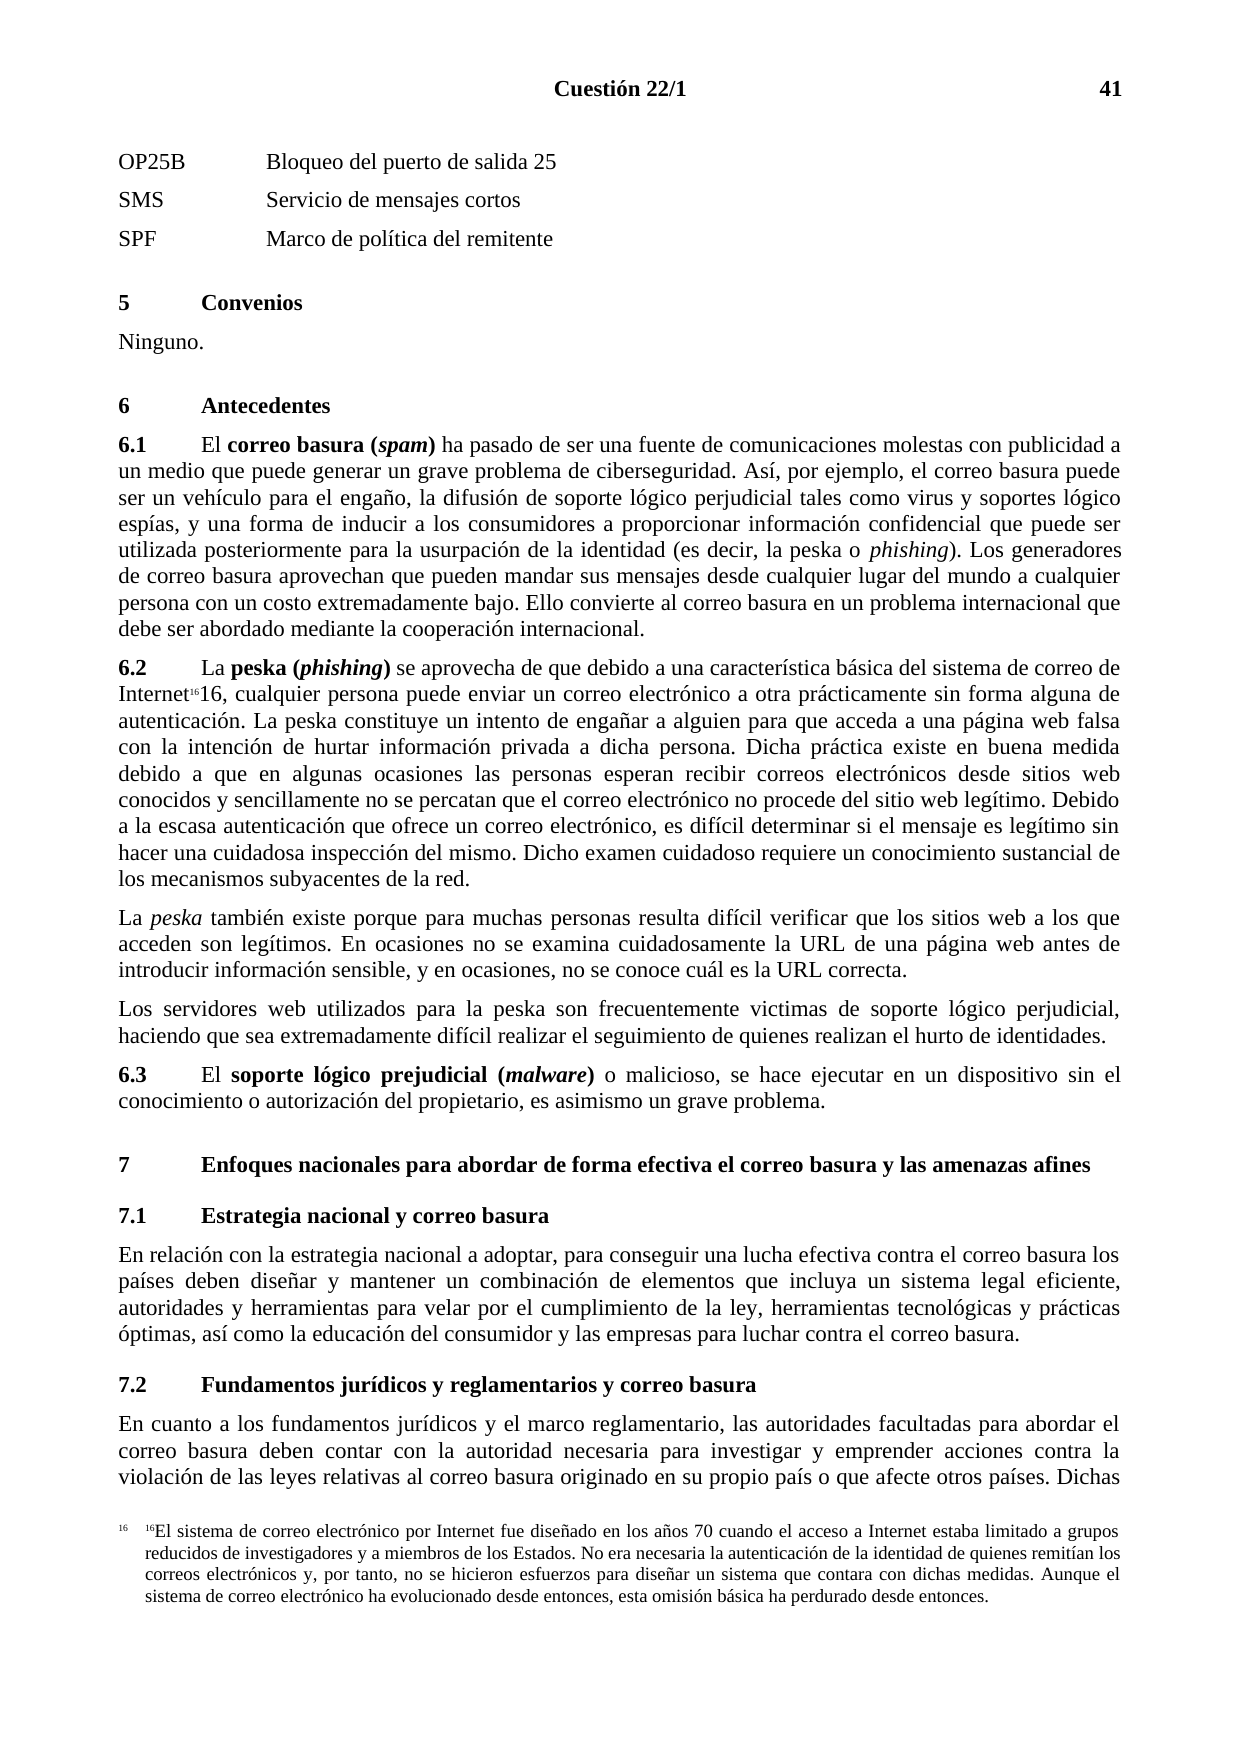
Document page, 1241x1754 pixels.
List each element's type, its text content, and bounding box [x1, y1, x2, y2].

subtitle 7.2 Fundamentos jurídicos y reglamentarios y correo basura [118, 1371, 1122, 1398]
text En relación con la estrategia nacional a adoptar, para conseguir una lucha efectiva contra el correo basura los países deben diseñar y mantener un combinación de elementos que incluya un sistema legal eficiente, autoridades y herramientas para velar por el cumplimiento de la ley, herramientas tecnológicas y prácticas óptimas, así como la educación del consumidor y las empresas para luchar contra el correo basura. [118, 1241, 1122, 1346]
subtitle 6 Antecedentes [118, 392, 1122, 418]
text La peska también existe porque para muchas personas resulta difícil verificar que los sitios web a los que acceden son legítimos. En ocasiones no se examina cuidadosamente la URL de una página web antes de introducir información sensible, y en ocasiones, no se conoce cuál es la URL correcta. [118, 904, 1122, 983]
text 6.3 El soporte lógico prejudicial (malware) o malicioso, se hace ejecutar en un dispositivo sin el conocimiento o autorización del propietario, es asimismo un grave problema. [118, 1061, 1122, 1113]
text Los servidores web utilizados para la peska son frecuentemente victimas de soporte lógico perjudicial, haciendo que sea extremadamente difícil realizar el seguimiento de quienes realizan el hurto de identidades. [118, 995, 1122, 1048]
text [118, 1410, 1122, 1489]
text Ninguno. [118, 328, 1122, 354]
subtitle 7 Enfoques nacionales para abordar de forma efectiva el correo basura y las amenazas afines [118, 1151, 1122, 1177]
text 6.1 El correo basura (spam) ha pasado de ser una fuente de comunicaciones molestas con publicidad a un medio que puede generar un grave problema de ciberseguridad. Así, por ejemplo, el correo basura puede ser un vehículo para el engaño, la difusión de soporte lógico perjudicial tales como virus y soportes lógico espías, y una forma de inducir a los consumidores a proporcionar información confidencial que puede ser utilizada posteriormente para la usurpación de la identidad (es decir, la peska o phishing). Los generadores de correo basura aprovechan que pueden mandar sus mensajes desde cualquier lugar del mundo a cualquier persona con un costo extremadamente bajo. Ello convierte al correo basura en un problema internacional que debe ser abordado mediante la cooperación internacional. [118, 431, 1122, 642]
subtitle 5 Convenios [118, 289, 1122, 316]
text SMS Servicio de mensajes cortos [118, 187, 1122, 213]
text SPF Marco de política del remitente [118, 225, 1122, 252]
subtitle 7.1 Estrategia nacional y correo basura [118, 1202, 1122, 1228]
text 6.2 La peska (phishing) se aprovecha de que debido a una característica básica del sistema de correo de Internet16, cualquier persona puede enviar un correo electrónico a otra prácticamente sin forma alguna de autenticación. La peska constituye un intento de engañar a alguien para que acceda a una página web falsa con la intención de hurtar información privada a dicha persona. Dicha práctica existe en buena medida debido a que en algunas ocasiones las personas esperan recibir correos electrónicos desde sitios web conocidos y sencillamente no se percatan que el correo electrónico no procede del sitio web legítimo. Debido a la escasa autenticación que ofrece un correo electrónico, es difícil determinar si el mensaje es legítimo sin hacer una cuidadosa inspección del mismo. Dicho examen cuidadoso requiere un conocimiento sustancial de los mecanismos subyacentes de la red. [118, 654, 1122, 891]
text OP25B Bloqueo del puerto de salida 25 [118, 148, 1122, 174]
